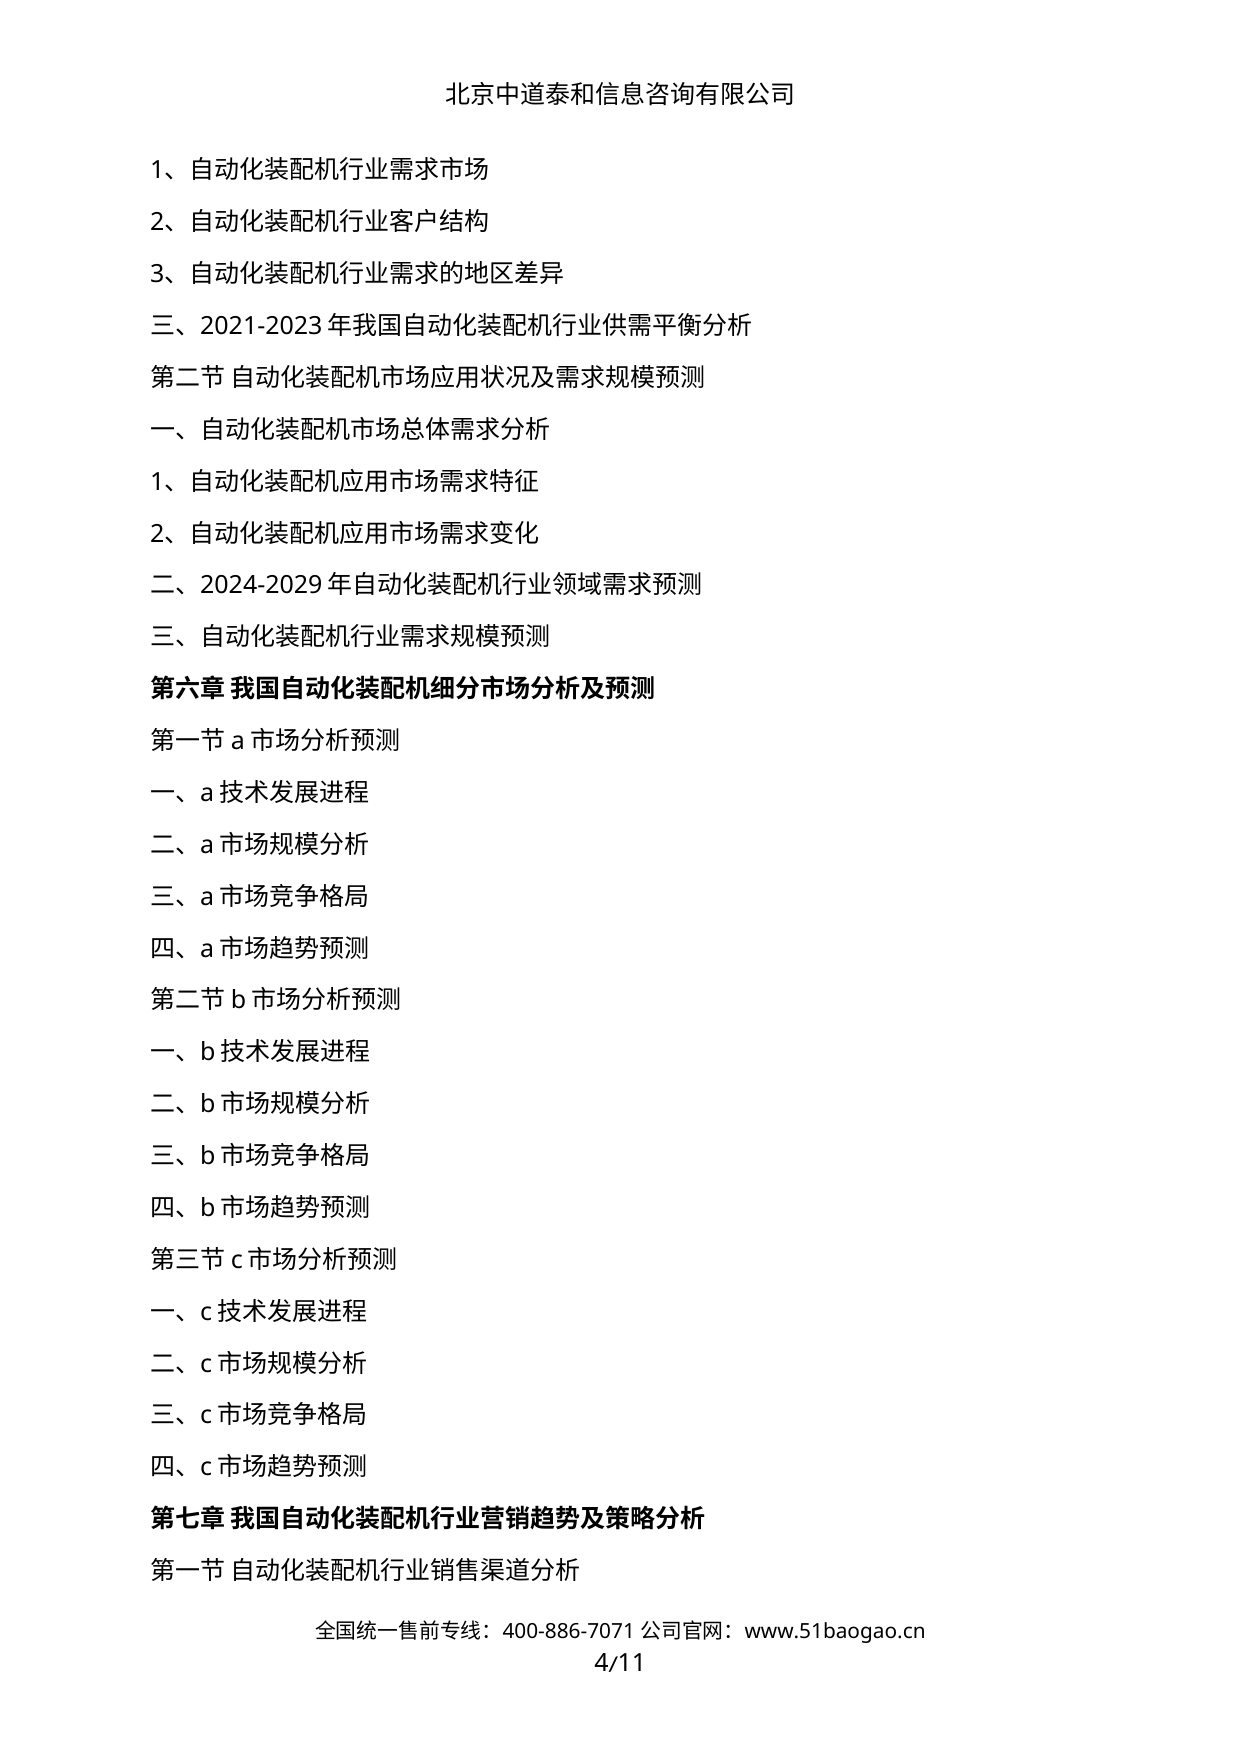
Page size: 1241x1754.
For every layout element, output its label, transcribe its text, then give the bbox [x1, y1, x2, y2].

text 一、自动化装配机市场总体需求分析 [150, 409, 1090, 446]
text 第三节 c市场分析预测 [150, 1239, 1090, 1276]
text 第六章 我国自动化装配机细分市场分析及预测 [150, 669, 1090, 705]
text 二、b市场规模分析 [150, 1084, 1090, 1120]
text 一、c技术发展进程 [150, 1291, 1090, 1327]
text 第二节 自动化装配机市场应用状况及需求规模预测 [150, 357, 1090, 394]
text 三、b市场竞争格局 [150, 1136, 1090, 1172]
text 2、自动化装配机行业客户结构 [150, 202, 1090, 238]
text 第七章 我国自动化装配机行业营销趋势及策略分析 [150, 1499, 1090, 1535]
text 2、自动化装配机应用市场需求变化 [150, 513, 1090, 549]
text 1、自动化装配机应用市场需求特征 [150, 461, 1090, 497]
text 第一节 a市场分析预测 [150, 721, 1090, 757]
text 三、a市场竞争格局 [150, 876, 1090, 912]
text 第一节 自动化装配机行业销售渠道分析 [150, 1551, 1090, 1587]
text 二、2024-2029年自动化装配机行业领域需求预测 [150, 565, 1090, 601]
text 3、自动化装配机行业需求的地区差异 [150, 254, 1090, 290]
text 二、c市场规模分析 [150, 1343, 1090, 1379]
text 一、a技术发展进程 [150, 772, 1090, 809]
text 四、b市场趋势预测 [150, 1187, 1090, 1224]
text 四、c市场趋势预测 [150, 1447, 1090, 1483]
text 1、自动化装配机行业需求市场 [150, 150, 1090, 186]
text 三、自动化装配机行业需求规模预测 [150, 617, 1090, 653]
text 二、a市场规模分析 [150, 824, 1090, 861]
text 四、a市场趋势预测 [150, 928, 1090, 964]
text 三、2021-2023年我国自动化装配机行业供需平衡分析 [150, 306, 1090, 342]
text 三、c市场竞争格局 [150, 1395, 1090, 1431]
text 一、b技术发展进程 [150, 1032, 1090, 1068]
text 第二节 b市场分析预测 [150, 980, 1090, 1016]
